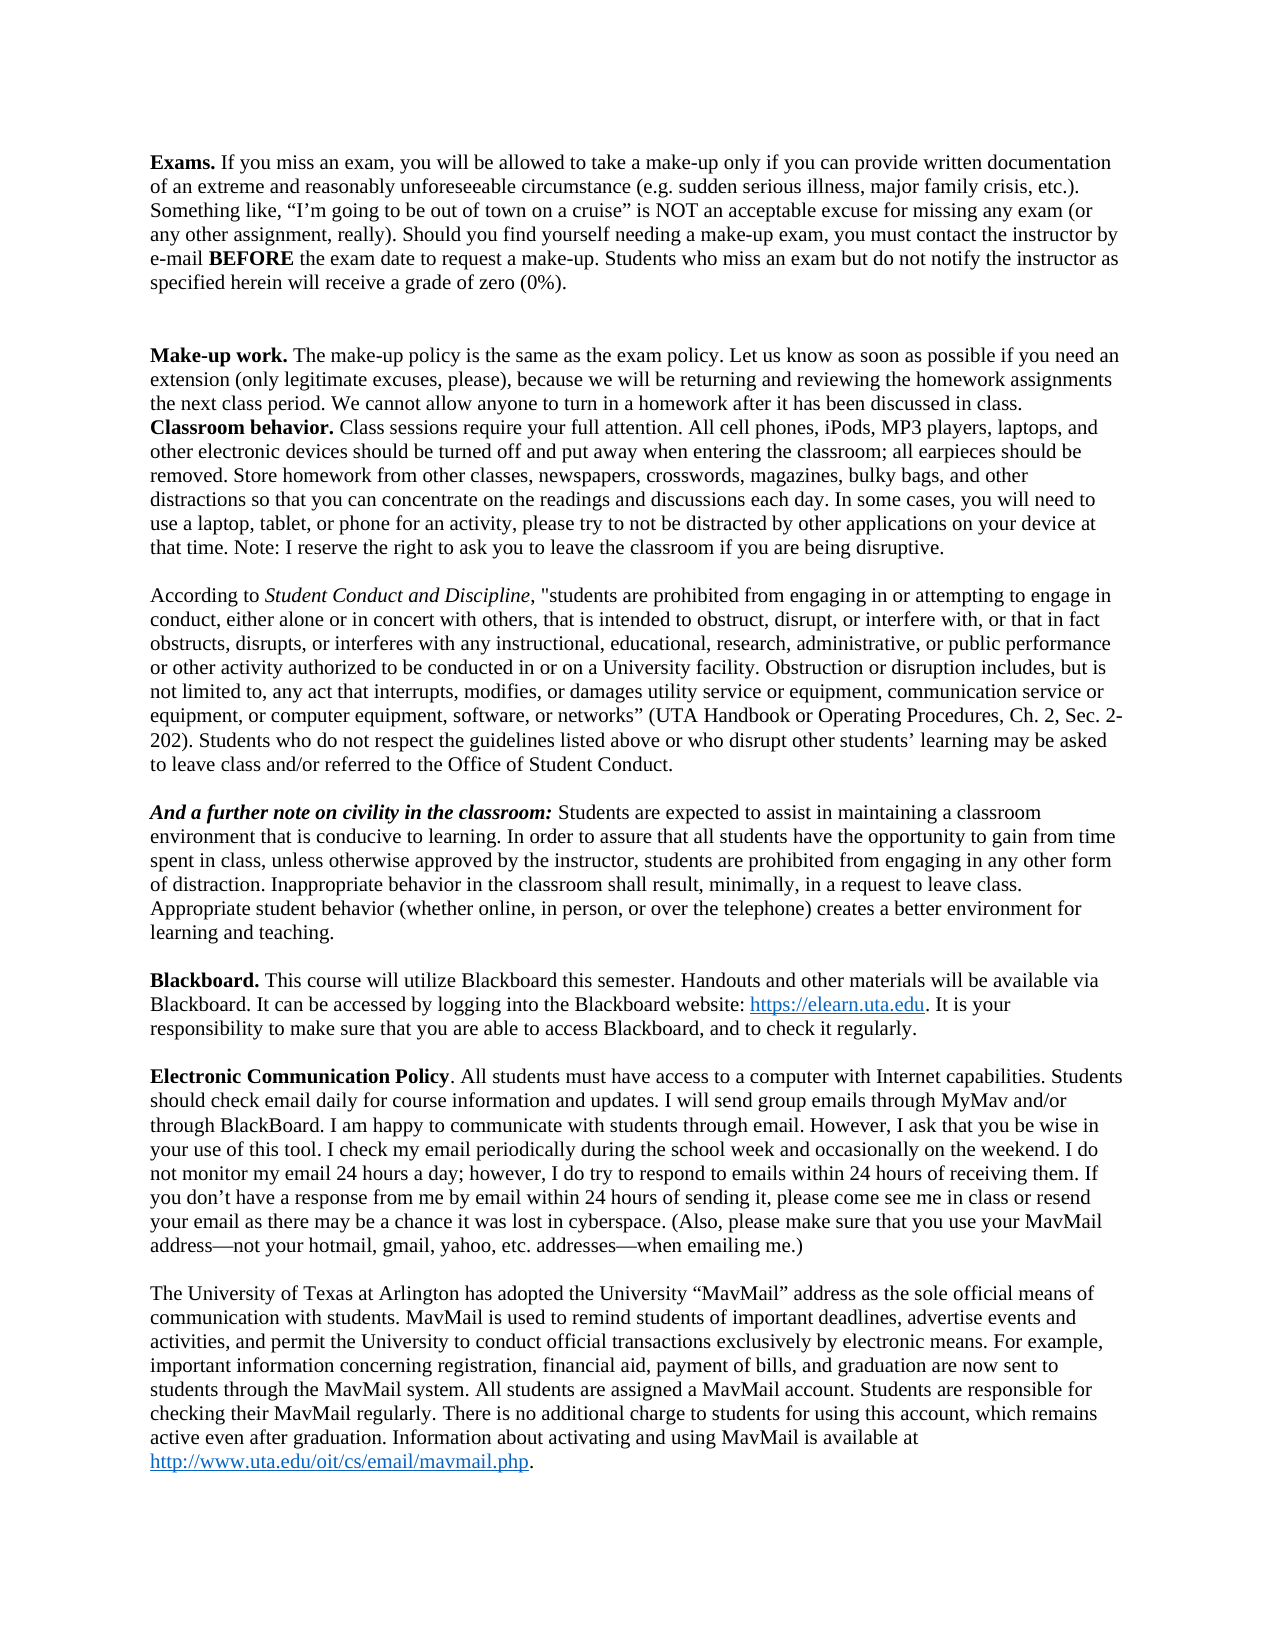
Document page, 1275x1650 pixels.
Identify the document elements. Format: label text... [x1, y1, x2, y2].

text Exams. If you miss an exam, you will be allowed to take a make-up only if you can provide written documentation of an extreme and reasonably unforeseeable circumstance (e.g. sudden serious illness, major family crisis, etc.). Something like, “I’m going to be out of town on a cruise” is NOT an acceptable excuse for missing any exam (or any other assignment, really). Should you find yourself needing a make-up exam, you must contact the instructor by e-mail BEFORE the exam date to request a make-up. Students who miss an exam but do not notify the instructor as specified herein will receive a grade of zero (0%). [150, 150, 1125, 294]
text Make-up work. The make-up policy is the same as the exam policy. Let us know as soon as possible if you need an extension (only legitimate excuses, please), because we will be returning and reviewing the homework assignments the next class period. We cannot allow anyone to turn in a homework after it has been discussed in class. [150, 342, 1125, 415]
text Blackboard. This course will utilize Blackboard this semester. Handouts and other materials will be available via Blackboard. It can be accessed by logging into the Blackboard website: https://elearn.uta.edu. It is your responsibility to make sure that you are able to access Blackboard, and to check it regularly. [150, 968, 1125, 1040]
text And a further note on civility in the classroom: Students are expected to assist in maintaining a classroom environment that is conducive to learning. In order to assure that all students have the opportunity to gain from time spent in class, unless otherwise approved by the instructor, students are prohibited from engaging in any other form of distraction. Inappropriate behavior in the classroom shall result, minimally, in a request to leave class. Appropriate student behavior (whether online, in person, or over the telephone) creates a better environment for learning and teaching. [150, 800, 1125, 944]
text The University of Texas at Arlington has adopted the University “MavMail” address as the sole official means of communication with students. MavMail is used to remind students of important deadlines, advertise events and activities, and permit the University to conduct official transactions exclusively by electronic means. For example, important information concerning registration, financial aid, payment of bills, and graduation are now sent to students through the MavMail system. All students are assigned a MavMail account. Students are responsible for checking their MavMail regularly. There is no additional charge to students for using this account, which remains active even after graduation. Information about activating and using MavMail is available at http://www.uta.edu/oit/cs/email/mavmail.php. [150, 1281, 1125, 1473]
text Electronic Communication Policy. All students must have access to a computer with Internet capabilities. Students should check email daily for course information and updates. I will send group emails through MyMav and/or through BlackBoard. I am happy to communicate with students through email. However, I ask that you be wise in your use of this tool. I check my email periodically during the school week and occasionally on the weekend. I do not monitor my email 24 hours a day; however, I do try to respond to emails within 24 hours of receiving them. If you don’t have a response from me by email within 24 hours of sending it, please come see me in class or resend your email as there may be a chance it was lost in cyberspace. (Also, please make sure that you use your MavMail address—not your hotmail, gmail, yahoo, etc. addresses—when emailing me.) [150, 1064, 1125, 1257]
text According to Student Conduct and Discipline, "students are prohibited from engaging in or attempting to engage in conduct, either alone or in concert with others, that is intended to obstruct, disrupt, or interfere with, or that in fact obstructs, disrupts, or interferes with any instructional, educational, research, administrative, or public performance or other activity authorized to be conducted in or on a University facility. Obstruction or disruption includes, but is not limited to, any act that interrupts, modifies, or damages utility service or equipment, communication service or equipment, or computer equipment, software, or networks” (UTA Handbook or Operating Procedures, Ch. 2, Sec. 2-202). Students who do not respect the guidelines listed above or who disrupt other students’ learning may be asked to leave class and/or referred to the Office of Student Conduct. [150, 583, 1125, 776]
text Classroom behavior. Class sessions require your full attention. All cell phones, iPods, MP3 players, laptops, and other electronic devices should be turned off and put away when entering the classroom; all earpieces should be removed. Store homework from other classes, newspapers, crosswords, magazines, bulky bags, and other distractions so that you can concentrate on the readings and discussions each day. In some cases, you will need to use a laptop, tablet, or phone for an activity, please try to not be distracted by other applications on your device at that time. Note: I reserve the right to ask you to leave the classroom if you are being disruptive. [150, 415, 1125, 559]
